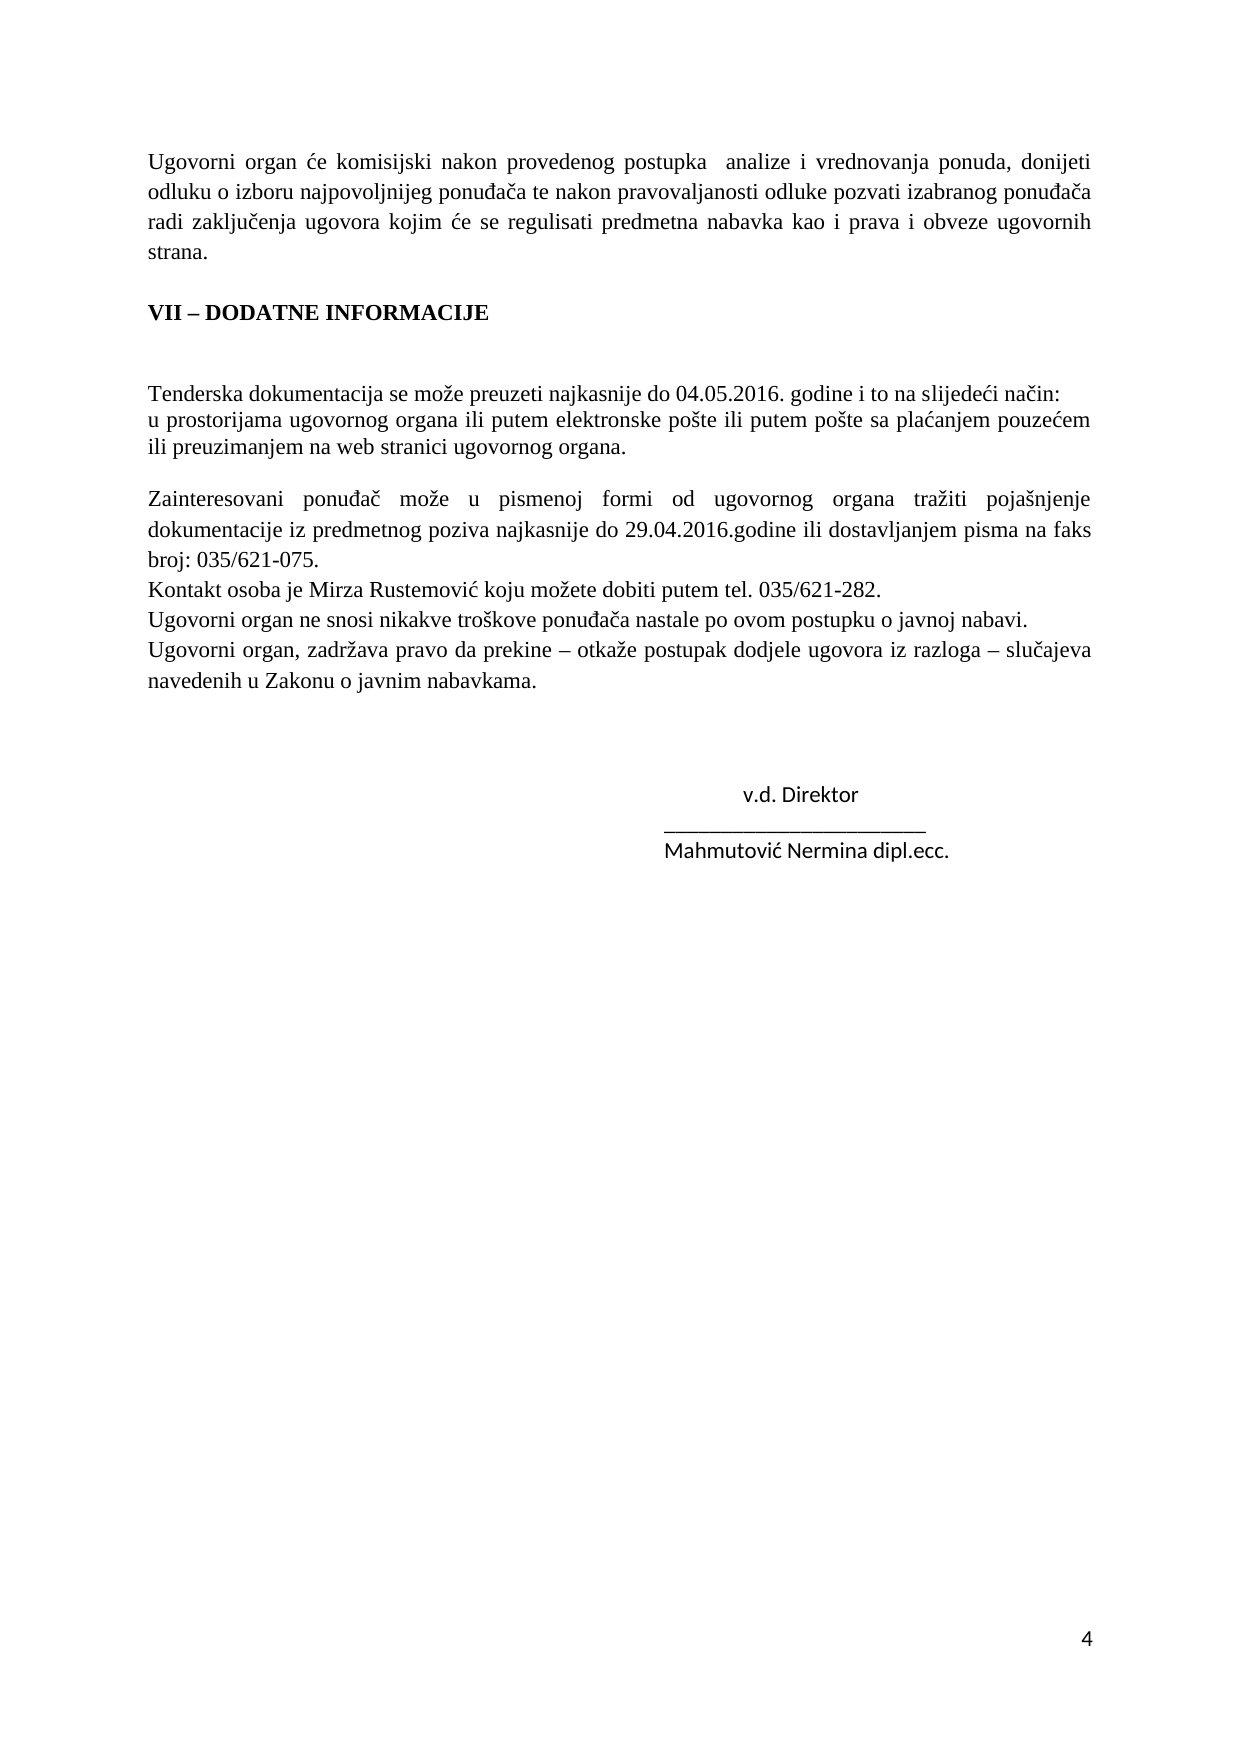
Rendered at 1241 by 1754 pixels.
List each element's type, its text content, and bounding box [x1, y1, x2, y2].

text _______________________ [664, 808, 1092, 836]
text VII – DODATNE INFORMACIJE [148, 299, 1092, 325]
text Zainteresovani ponuđač može u pismenoj formi od ugovornog organa tražiti pojašnjenje dokumentacije iz predmetnog poziva najkasnije do 29.04.2016.godine ili dostavljanjem pisma na faks broj: 035/621-075. [148, 485, 1092, 572]
text Tenderska dokumentacija se može preuzeti najkasnije do 04.05.2016. godine i to na slijedeći način: [148, 380, 1092, 406]
text Kontakt osoba je Mirza Rustemović koju možete dobiti putem tel. 035/621-282. [148, 576, 1092, 602]
text Ugovorni organ će komisijski nakon provedenog postupka analize i vrednovanja ponuda, donijeti odluku o izboru najpovoljnijeg ponuđača te nakon pravovaljanosti odluke pozvati izabranog ponuđača radi zaključenja ugovora kojim će se regulisati predmetna nabavka kao i prava i obveze ugovornih strana. [148, 148, 1092, 265]
text Ugovorni organ ne snosi nikakve troškove ponuđača nastale po ovom postupku o javnoj nabavi. [148, 606, 1092, 633]
text v.d. Direktor [664, 780, 1092, 808]
text u prostorijama ugovornog organa ili putem elektronske pošte ili putem pošte sa plaćanjem pouzećem ili preuzimanjem na web stranici ugovornog organa. [148, 406, 1092, 459]
text Mahmutović Nermina dipl.ecc. [590, 836, 1092, 864]
text Ugovorni organ, zadržava pravo da prekine – otkaže postupak dodjele ugovora iz razloga – slučajeva navedenih u Zakonu o javnim nabavkama. [148, 636, 1092, 693]
